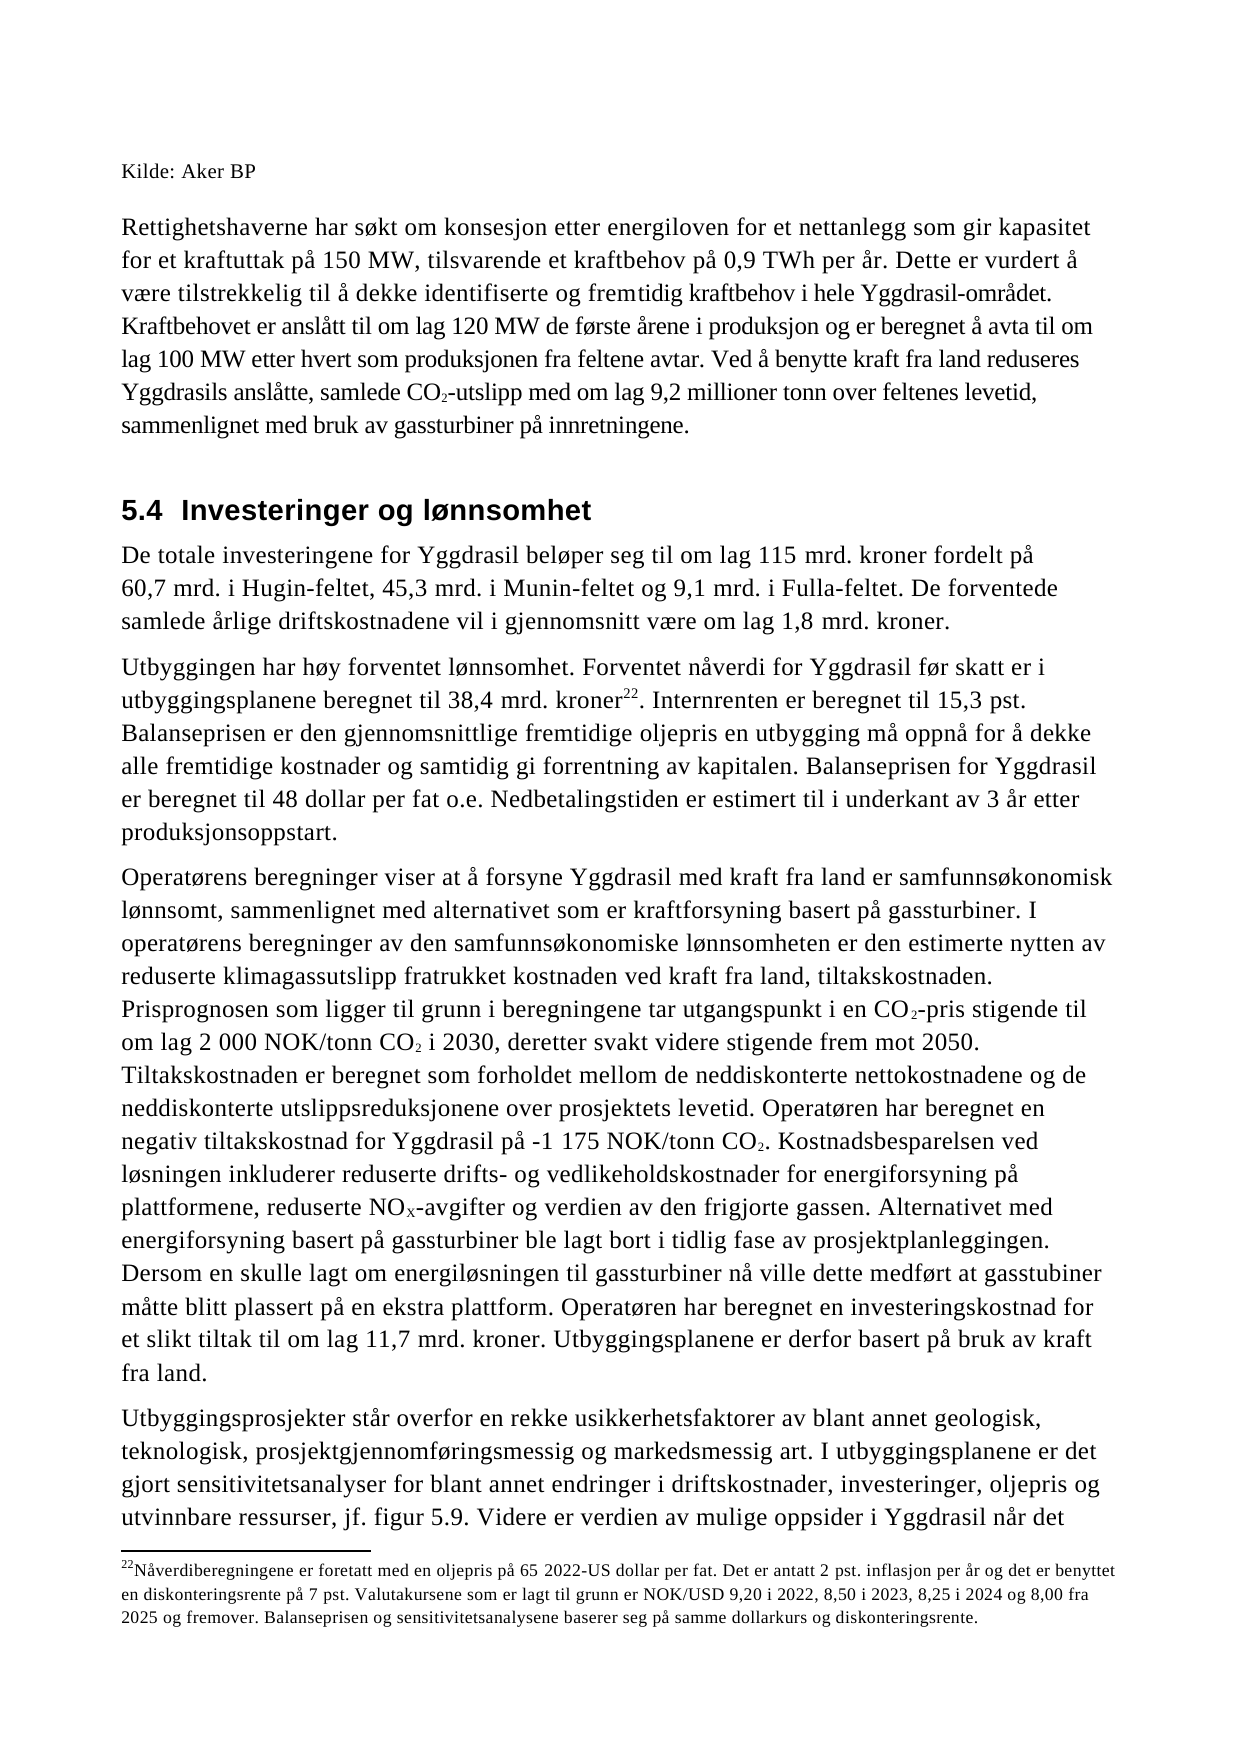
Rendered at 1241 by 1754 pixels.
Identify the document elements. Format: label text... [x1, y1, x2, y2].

subtitle Investeringer og lønnsomhet [121, 493, 1119, 527]
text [121, 1403, 1119, 1531]
text Utbyggingen har høy forventet lønnsomhet. Forventet nåverdi for Yggdrasil før skatt er i utbyggingsplanene beregnet til 38,4 mrd. kroner. Internrenten er beregnet til 15,3 pst. Balanseprisen er den gjennomsnittlige fremtidige oljepris en utbygging må oppnå for å dekke alle fremtidige kostnader og samtidig gi forrentning av kapitalen. Balanseprisen for Yggdrasil er beregnet til 48 dollar per fat o.e. Nedbetalingstiden er estimert til i underkant av 3 år etter produksjonsoppstart. [121, 652, 1119, 846]
text Kilde: Aker BP [121, 159, 1119, 183]
text Operatørens beregninger viser at å forsyne Yggdrasil med kraft fra land er samfunnsøkonomisk lønnsomt, sammenlignet med alternativet som er kraftforsyning basert på gassturbiner. I operatørens beregninger av den samfunnsøkonomiske lønnsomheten er den estimerte nytten av reduserte klimagassutslipp fratrukket kostnaden ved kraft fra land, tiltakskostnaden. Prisprognosen som ligger til grunn i beregningene tar utgangspunkt i en CO2-pris stigende til om lag 2 000 NOK/tonn CO2 i 2030, deretter svakt videre stigende frem mot 2050. Tiltakskostnaden er beregnet som forholdet mellom de neddiskonterte nettokostnadene og de neddiskonterte utslippsreduksjonene over prosjektets levetid. Operatøren har beregnet en negativ tiltakskostnad for Yggdrasil på -1 175 NOK/tonn CO2. Kostnadsbesparelsen ved løsningen inkluderer reduserte drifts- og vedlikeholdskostnader for energiforsyning på plattformene, reduserte NOX-avgifter og verdien av den frigjorte gassen. Alternativet med energiforsyning basert på gassturbiner ble lagt bort i tidlig fase av prosjektplanleggingen. Dersom en skulle lagt om energiløsningen til gassturbiner nå ville dette medført at gasstubiner måtte blitt plassert på en ekstra plattform. Operatøren har beregnet en investeringskostnad for et slikt tiltak til om lag 11,7 mrd. kroner. Utbyggingsplanene er derfor basert på bruk av kraft fra land. [121, 862, 1119, 1386]
text Rettighetshaverne har søkt om konsesjon etter energiloven for et nettanlegg som gir kapasitet for et kraftuttak på 150 MW, tilsvarende et kraftbehov på 0,9 TWh per år. Dette er vurdert å være tilstrekkelig til å dekke identifiserte og fremtidig kraftbehov i hele Yggdrasil-området. Kraftbehovet er anslått til om lag 120 MW de første årene i produksjon og er beregnet å avta til om lag 100 MW etter hvert som produksjonen fra feltene avtar. Ved å benytte kraft fra land reduseres Yggdrasils anslåtte, samlede CO2-utslipp med om lag 9,2 millioner tonn over feltenes levetid, sammenlignet med bruk av gassturbiner på innretningene. [121, 212, 1119, 439]
text De totale investeringene for Yggdrasil beløper seg til om lag 115 mrd. kroner fordelt på 60,7 mrd. i Hugin-feltet, 45,3 mrd. i Munin-feltet og 9,1 mrd. i Fulla-feltet. De forventede samlede årlige driftskostnadene vil i gjennomsnitt være om lag 1,8 mrd. kroner. [121, 540, 1119, 635]
